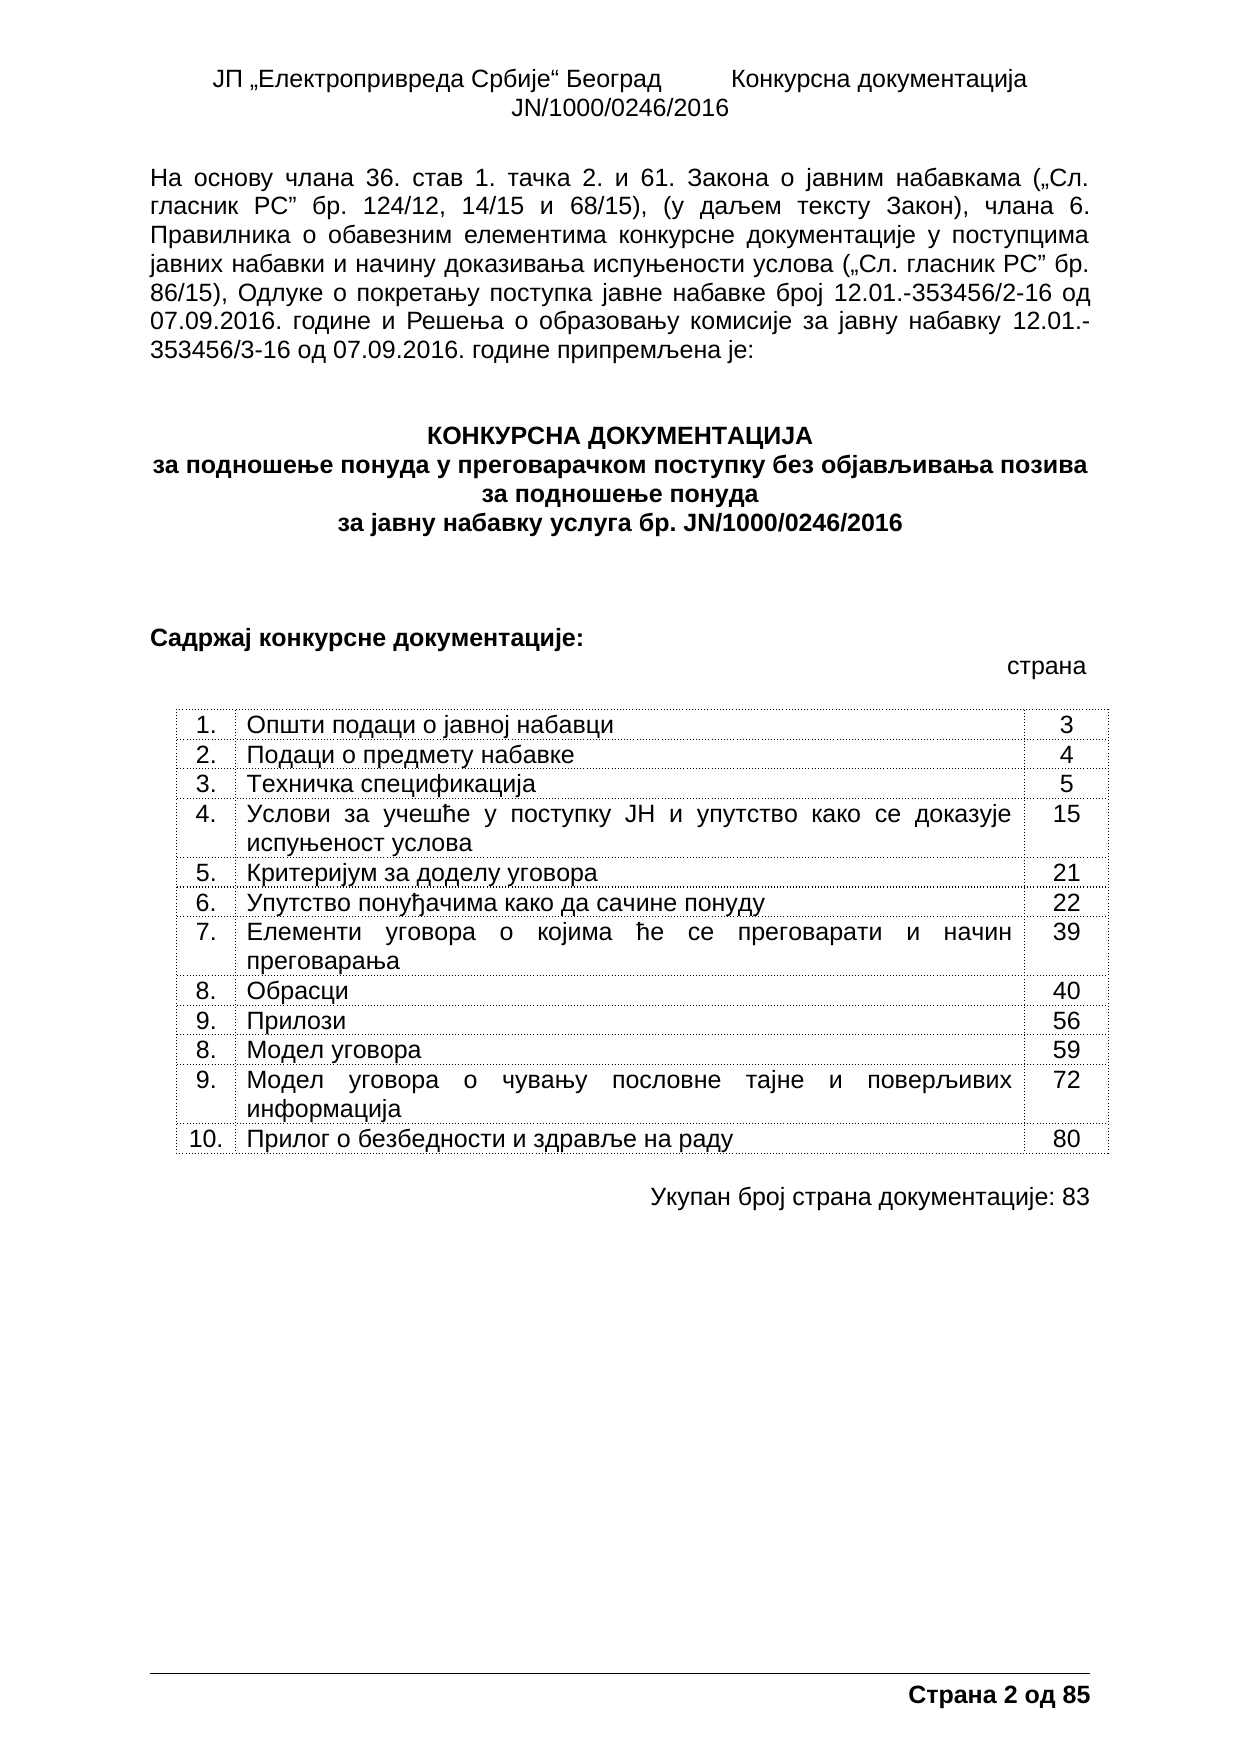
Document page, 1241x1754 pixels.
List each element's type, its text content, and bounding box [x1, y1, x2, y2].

table_cell 21 [1024, 857, 1109, 886]
table_cell 2. [177, 739, 235, 768]
table_cell 3. [177, 768, 235, 798]
table_cell Елементи уговора о којима ће се преговарати и начин преговарања [235, 916, 1024, 975]
text На основу члана 36. став 1. тачка 2. и 61. Закона о јавним набавкама („Сл. гласник РС” бр. 124/12, 14/15 и 68/15), (у даљем тексту Закон), члана 6. Правилника о обавезним елементима конкурсне документације у поступцима јавних набавки и начину доказивања испуњености услова („Сл. гласник РС” бр. 86/15), Одлуке о покретању поступка јавне набавке број 12.01.-353456/2-16 oд 07.09.2016. године и Решења о образовању комисије за јавну набавку 12.01.-353456/3-16 oд 07.09.2016. године припремљена је: [150, 162, 1090, 364]
table_cell Обрасци [235, 975, 1024, 1004]
table_cell 4 [1024, 739, 1109, 768]
table_cell 7. [177, 916, 235, 975]
table_cell Прилог о безбедности и здравље на раду [235, 1123, 1024, 1152]
table_cell 8. [177, 1034, 235, 1064]
table_cell 40 [1024, 975, 1109, 1004]
table_cell 22 [1024, 886, 1109, 916]
title Садржај конкурсне документације: [150, 622, 1090, 651]
table_cell 9. [177, 1064, 235, 1123]
table_cell 15 [1024, 798, 1109, 857]
table_cell 56 [1024, 1005, 1109, 1034]
table_cell Техничка спецификација [235, 768, 1024, 798]
table_cell 5 [1024, 768, 1109, 798]
table_cell Прилози [235, 1005, 1024, 1034]
text за подношење понуда у преговарачком поступку без објављивања позива за подношење понуда [150, 450, 1090, 507]
table_header Општи подаци о јавној набавци [235, 709, 1024, 738]
table_cell 4. [177, 798, 235, 857]
table_cell 6. [177, 886, 235, 916]
table_cell Модел уговора о чувању пословне тајне и поверљивих информација [235, 1064, 1024, 1123]
text Укупан број страна документације: 83 [150, 1182, 1090, 1211]
table_header 1. [177, 709, 235, 738]
table_header 3 [1024, 709, 1109, 738]
table_cell Модел уговора [235, 1034, 1024, 1064]
table_cell Подаци о предмету набавке [235, 739, 1024, 768]
table_cell 10. [177, 1123, 235, 1152]
table_cell 39 [1024, 916, 1109, 975]
table_cell Упутство понуђачима како да сачине понуду [235, 886, 1024, 916]
text КОНКУРСНА ДОКУМЕНТАЦИЈА [150, 421, 1090, 450]
text за јавну набавку услуга бр. JN/1000/0246/2016 [150, 507, 1090, 536]
table_cell Услови за учешће у поступку ЈН и упутство како се доказује испуњеност услова [235, 798, 1024, 857]
table_cell 80 [1024, 1123, 1109, 1152]
table_cell 8. [177, 975, 235, 1004]
table_cell 59 [1024, 1034, 1109, 1064]
table_cell 72 [1024, 1064, 1109, 1123]
table_cell 5. [177, 857, 235, 886]
title страна [150, 651, 1090, 709]
table_cell 9. [177, 1005, 235, 1034]
table_cell Критеријум за доделу уговора [235, 857, 1024, 886]
